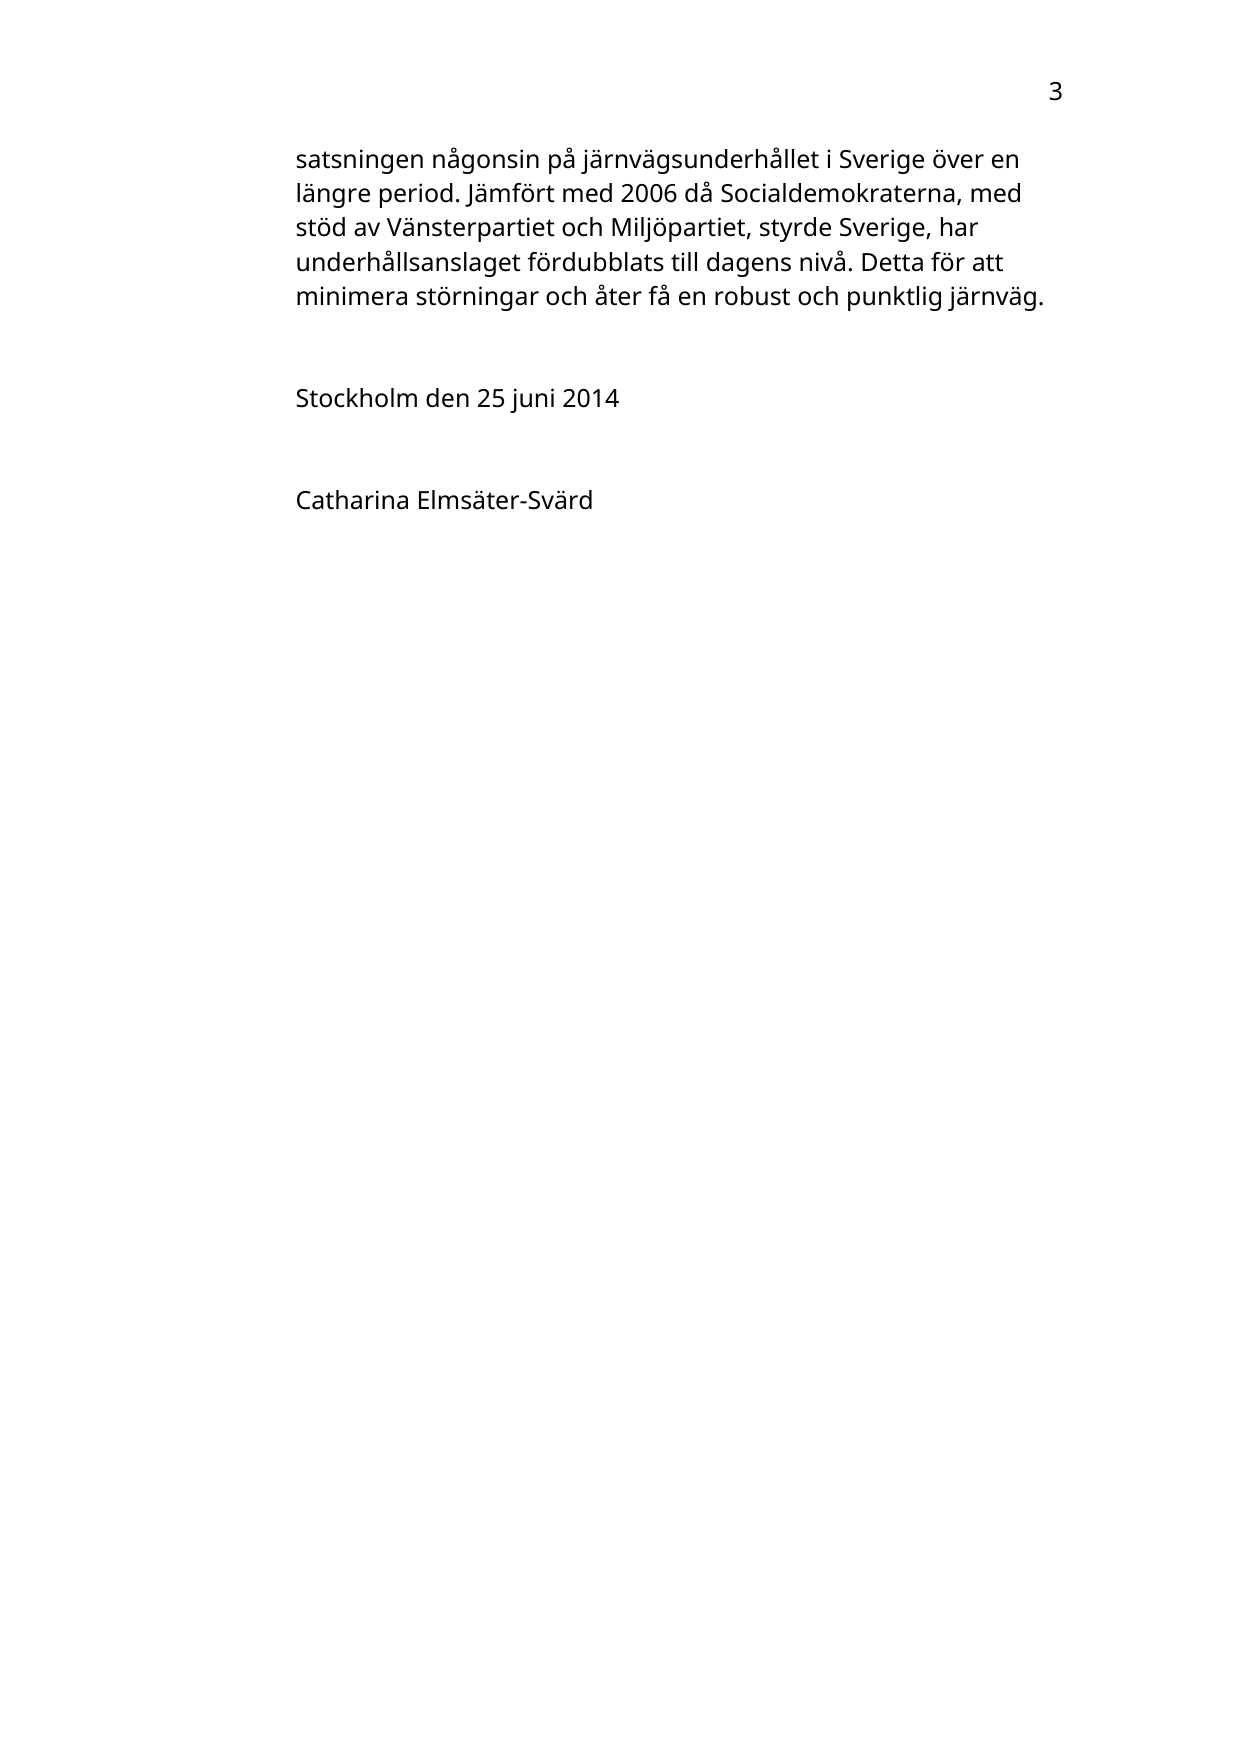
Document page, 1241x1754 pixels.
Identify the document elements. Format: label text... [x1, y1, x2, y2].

text Stockholm den 25 juni 2014 [295, 380, 1063, 414]
text Catharina Elmsäter-Svärd [295, 483, 1063, 517]
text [295, 142, 1063, 312]
